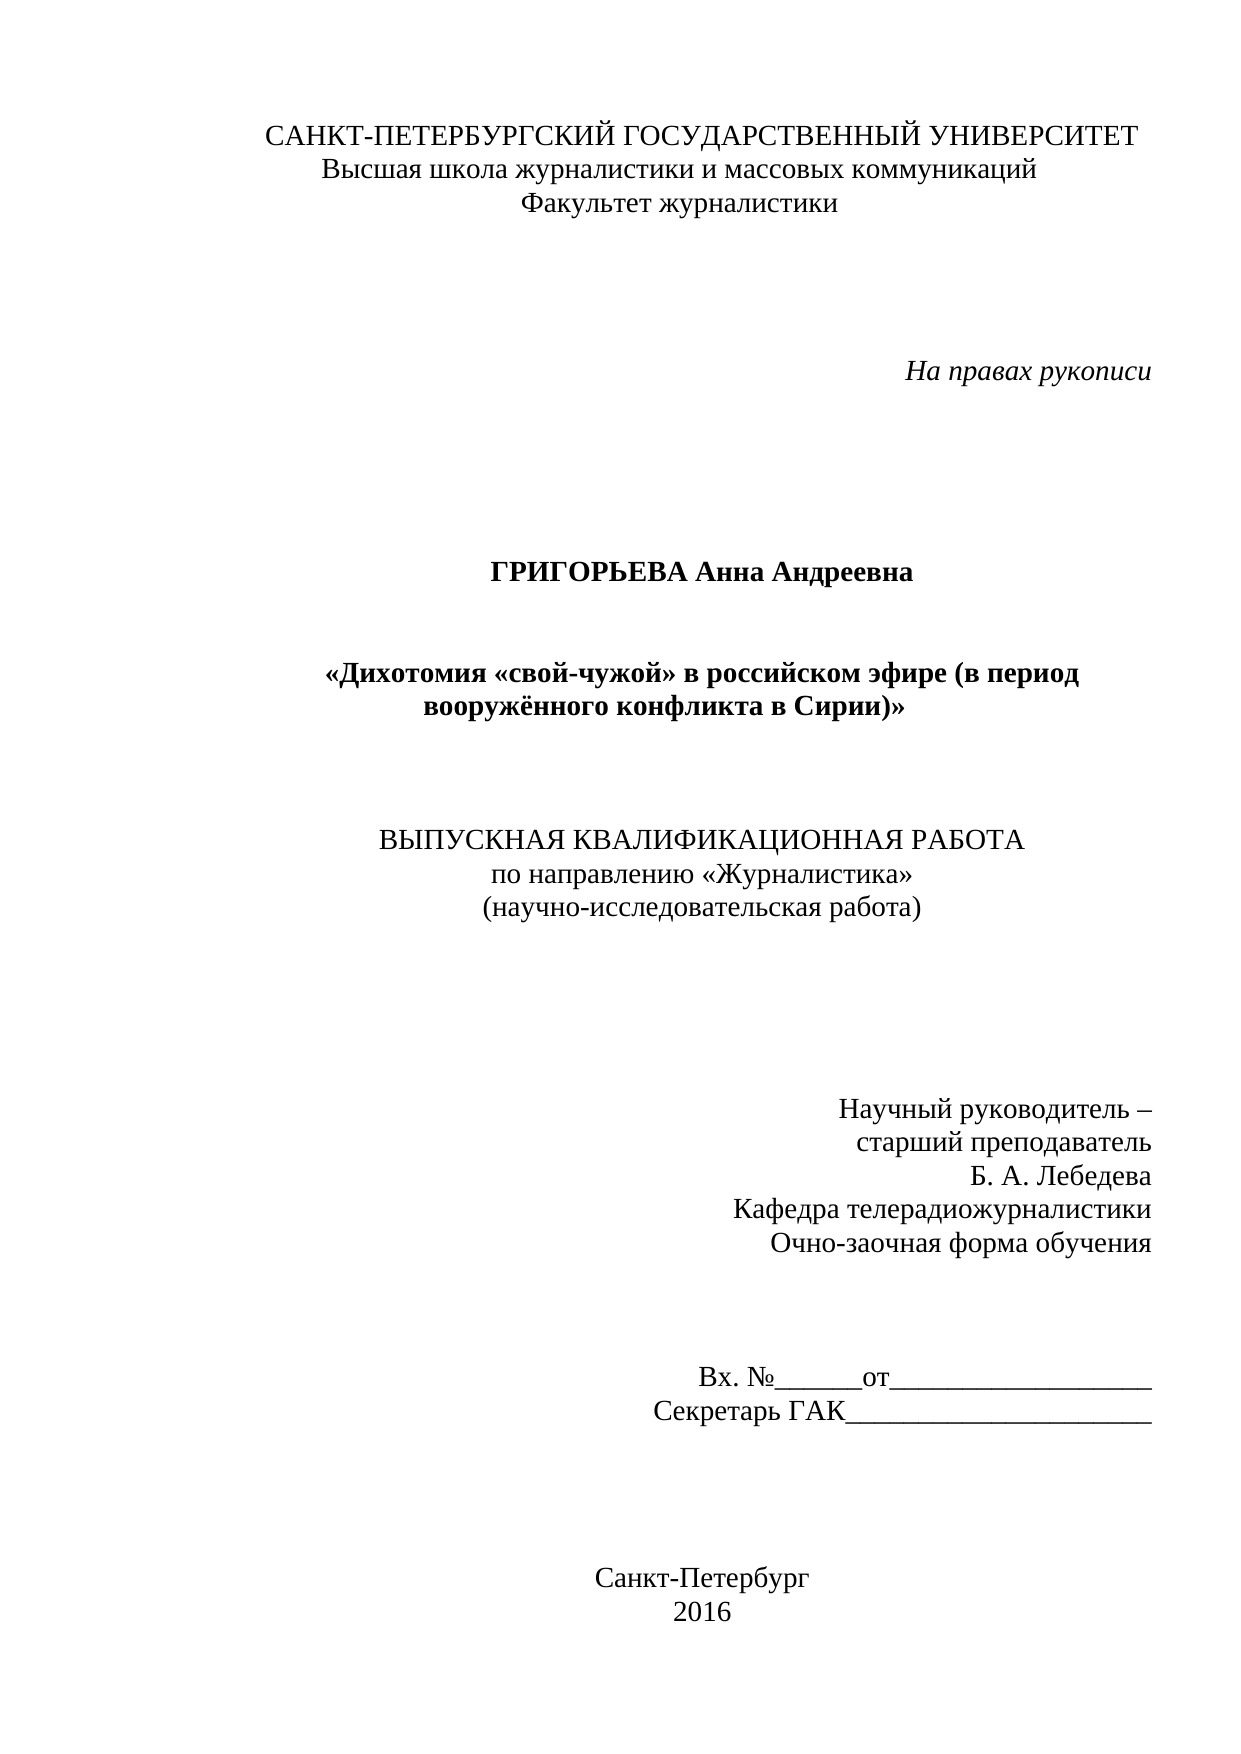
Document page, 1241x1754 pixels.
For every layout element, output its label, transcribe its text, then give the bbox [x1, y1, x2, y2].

text Б. А. Лебедева [177, 1158, 1152, 1191]
text «Дихотомия «свой-чужой» в российском эфире (в период вооружённого конфликта в Сирии)» [177, 655, 1152, 722]
text ГРИГОРЬЕВА Анна Андреевна [177, 554, 1152, 588]
text Санкт-Петербург [177, 1560, 1152, 1594]
text ВЫПУСКНАЯ КВАЛИФИКАЦИОННАЯ РАБОТА [177, 822, 1152, 856]
text Факультет журналистики [177, 185, 1152, 219]
text Научный руководитель – [177, 1091, 1152, 1124]
text старший преподаватель [177, 1124, 1152, 1158]
text САНКТ-ПЕТЕРБУРГСКИЙ ГОСУДАРСТВЕННЫЙ УНИВЕРСИТЕТ [177, 118, 1152, 152]
text На правах рукописи [177, 353, 1152, 386]
text по направлению «Журналистика» [177, 856, 1152, 889]
text Высшая школа журналистики и массовых коммуникаций [177, 152, 1152, 185]
text Очно-заочная форма обучения [177, 1225, 1152, 1258]
text Секретарь ГАК_____________________ [177, 1393, 1152, 1426]
text (научно-исследовательская работа) [177, 889, 1152, 923]
text Вх. №______от__________________ [177, 1359, 1152, 1393]
text 2016 [177, 1594, 1152, 1627]
text Кафедра телерадиожурналистики [177, 1191, 1152, 1225]
